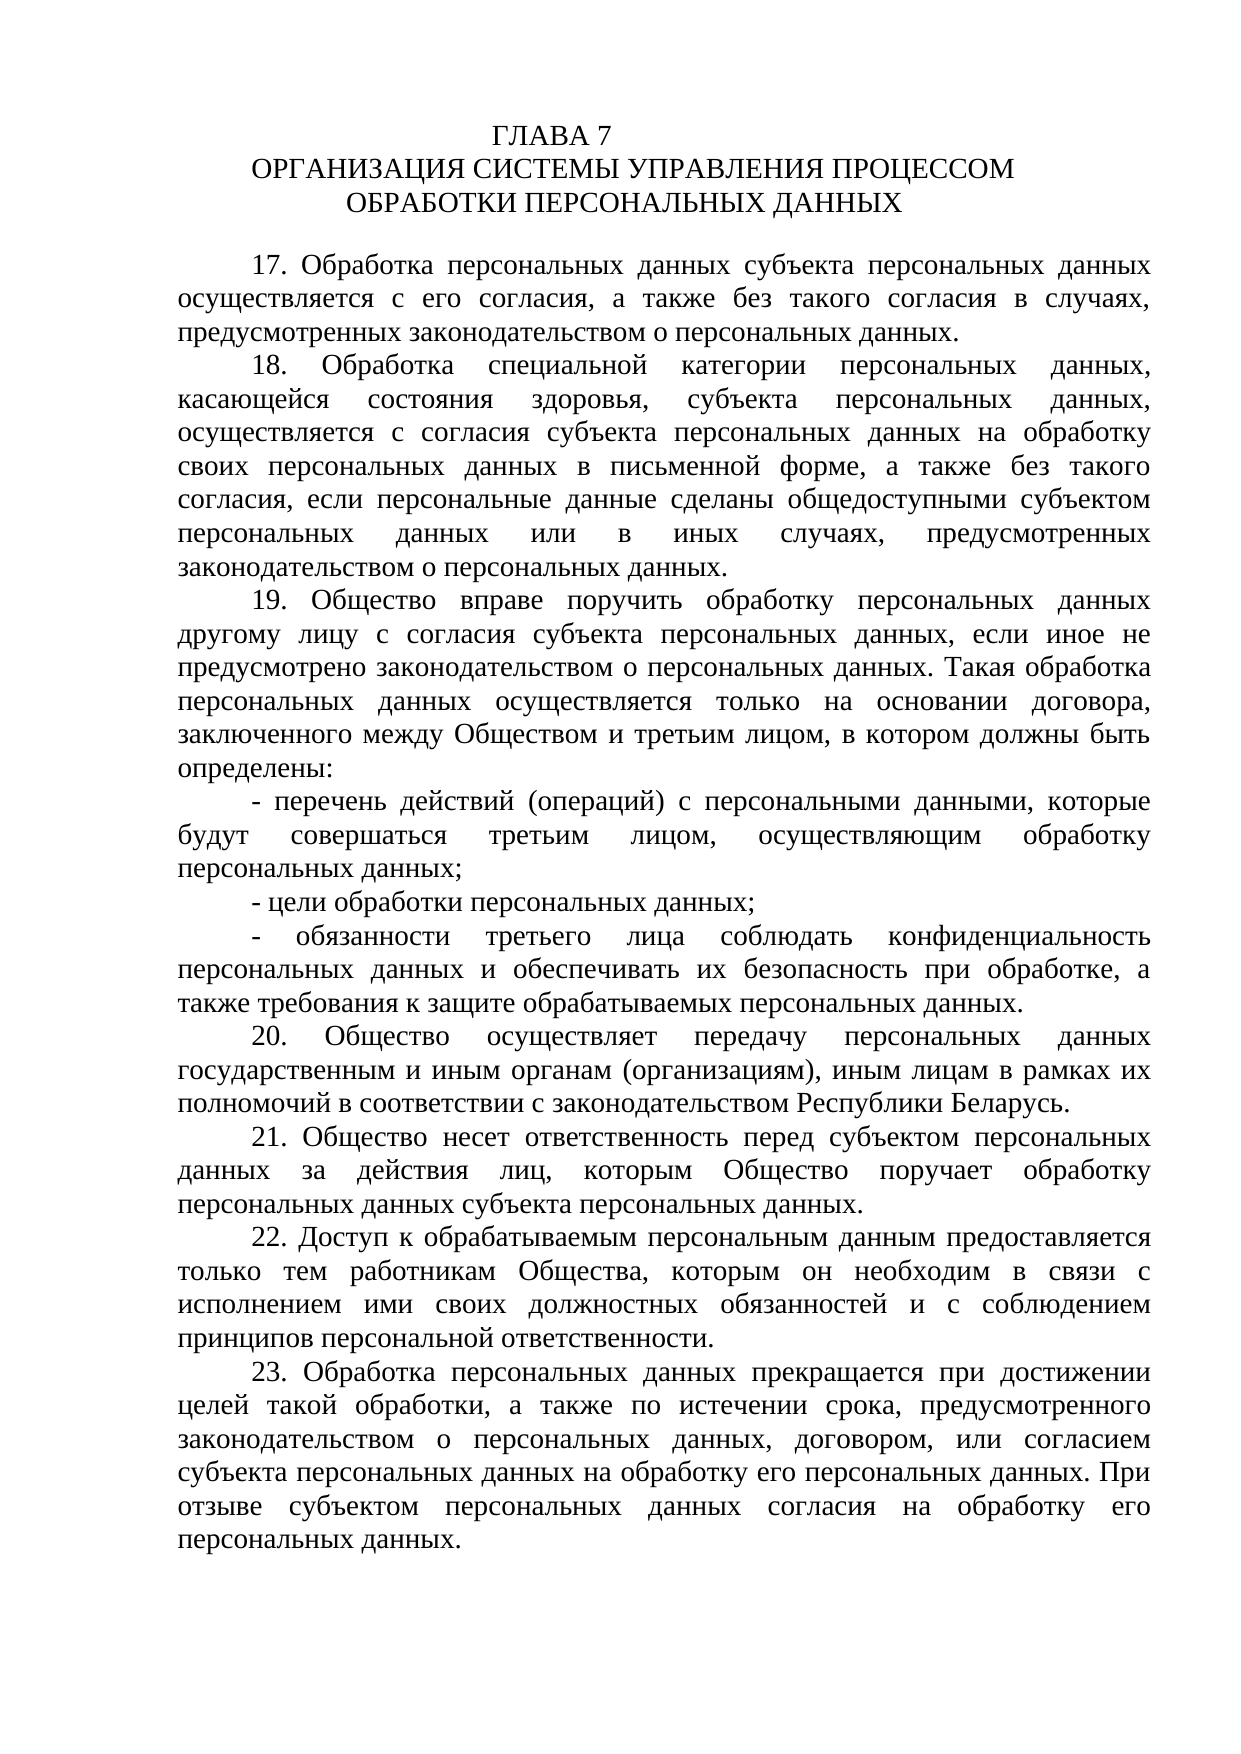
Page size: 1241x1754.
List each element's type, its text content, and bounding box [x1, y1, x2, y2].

list 17. Обработка персональных данных субъекта персональных данных осуществляется с его согласия, а также без такого согласия в случаях, предусмотренных законодательством о персональных данных. [177, 247, 1152, 347]
list 18. Обработка специальной категории персональных данных, касающейся состояния здоровья, субъекта персональных данных, осуществляется с согласия субъекта персональных данных на обработку своих персональных данных в письменной форме, а также без такого согласия, если персональные данные сделаны общедоступными субъектом персональных данных или в иных случаях, предусмотренных законодательством о персональных данных. [177, 347, 1152, 582]
list ОБРАБОТКИ ПЕРСОНАЛЬНЫХ ДАННЫХ [177, 185, 1152, 219]
list 20. Общество осуществляет передачу персональных данных государственным и иным органам (организациям), иным лицам в рамках их полномочий в соответствии с законодательством Республики Беларусь. [177, 1018, 1152, 1119]
list 19. Общество вправе поручить обработку персональных данных другому лицу с согласия субъекта персональных данных, если иное не предусмотрено законодательством о персональных данных. Такая обработка персональных данных осуществляется только на основании договора, заключенного между Обществом и третьим лицом, в котором должны быть определены: [177, 582, 1152, 783]
list ГЛАВА 7 [177, 118, 1152, 152]
list 23. Обработка персональных данных прекращается при достижении целей такой обработки, а также по истечении срока, предусмотренного законодательством о персональных данных, договором, или согласием субъекта персональных данных на обработку его персональных данных. При отзыве субъектом персональных данных согласия на обработку его персональных данных. [177, 1354, 1152, 1555]
list - цели обработки персональных данных; [177, 884, 1152, 918]
list ОРГАНИЗАЦИЯ СИСТЕМЫ УПРАВЛЕНИЯ ПРОЦЕССОМ [177, 152, 1152, 185]
list 22. Доступ к обрабатываемым персональным данным предоставляется только тем работникам Общества, которым он необходим в связи с исполнением ими своих должностных обязанностей и с соблюдением принципов персональной ответственности. [177, 1219, 1152, 1354]
list - обязанности третьего лица соблюдать конфиденциальность персональных данных и обеспечивать их безопасность при обработке, а также требования к защите обрабатываемых персональных данных. [177, 918, 1152, 1018]
list 21. Общество несет ответственность перед субъектом персональных данных за действия лиц, которым Общество поручает обработку персональных данных субъекта персональных данных. [177, 1119, 1152, 1219]
list - перечень действий (операций) с персональными данными, которые будут совершаться третьим лицом, осуществляющим обработку персональных данных; [177, 783, 1152, 884]
